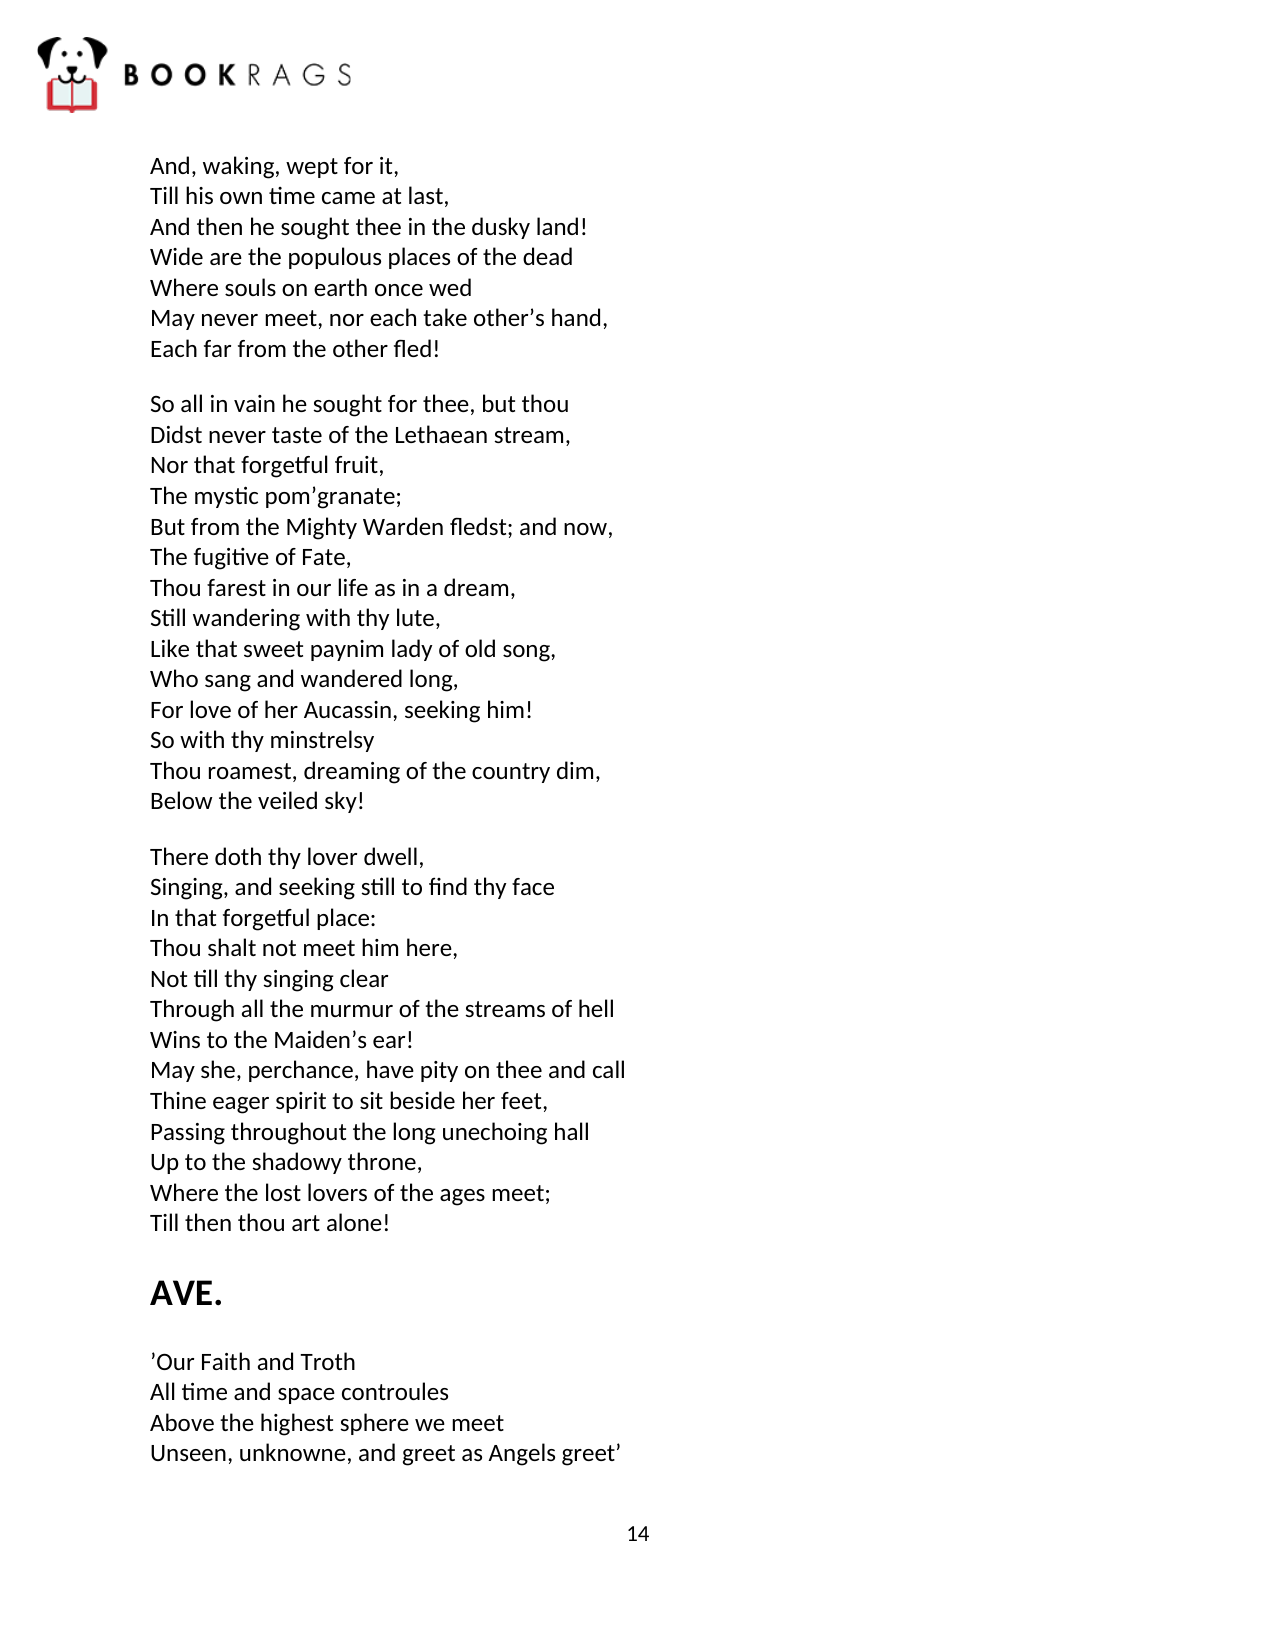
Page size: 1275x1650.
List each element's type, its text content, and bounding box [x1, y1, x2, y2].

text ’Our Faith and Troth All time and space controules Above the highest sphere we meet Unseen, unknowne, and greet as Angels greet’ [150, 1346, 1125, 1468]
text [150, 150, 1125, 364]
picture [37, 37, 351, 113]
text There doth thy lover dwell, Singing, and seeking still to find thy face In that forgetful place: Thou shalt not meet him here, Not till thy singing clear Through all the murmur of the streams of hell Wins to the Maiden’s ear! May she, perchance, have pity on thee and call Thine eager spirit to sit beside her feet, Passing throughout the long unechoing hall Up to the shadowy throne, Where the lost lovers of the ages meet; Till then thou art alone! [150, 841, 1125, 1238]
text AVE. [150, 1269, 1125, 1315]
text So all in vain he sought for thee, but thou Didst never taste of the Lethaean stream, Nor that forgetful fruit, The mystic pom’granate; But from the Mighty Warden fledst; and now, The fugitive of Fate, Thou farest in our life as in a dream, Still wandering with thy lute, Like that sweet paynim lady of old song, Who sang and wandered long, For love of her Aucassin, seeking him! So with thy minstrelsy Thou roamest, dreaming of the country dim, Below the veiled sky! [150, 389, 1125, 816]
